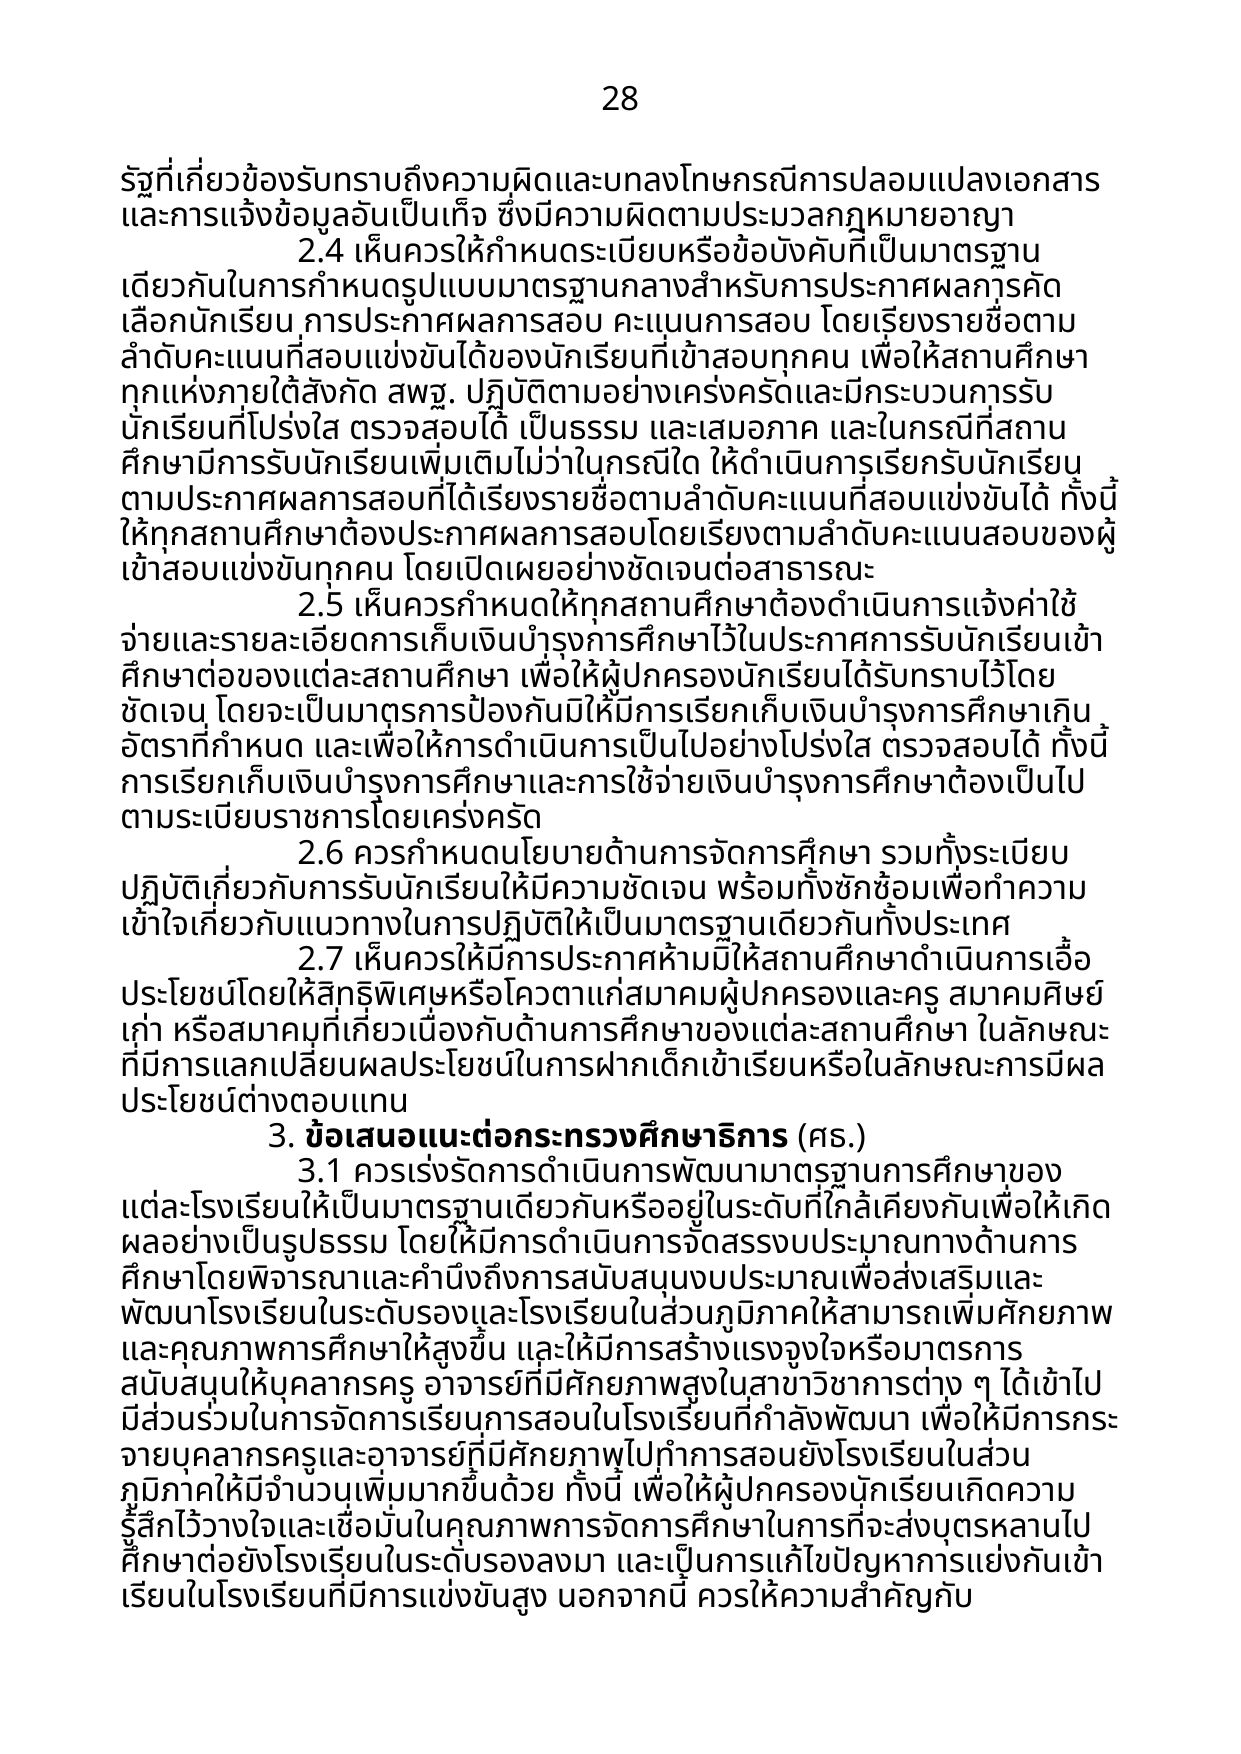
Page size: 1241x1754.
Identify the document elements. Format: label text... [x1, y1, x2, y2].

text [120, 1154, 1120, 1615]
text 2.5 เห็นควรกำหนดให้ทุกสถานศึกษาต้องดำเนินการแจ้งค่าใช้จ่ายและรายละเอียดการเก็บเงินบำรุงการศึกษาไว้ในประกาศการรับนักเรียนเข้าศึกษาต่อของแต่ละสถานศึกษา เพื่อให้ผู้ปกครองนักเรียนได้รับทราบไว้โดยชัดเจน โดยจะเป็นมาตรการป้องกันมิให้มีการเรียกเก็บเงินบำรุงการศึกษาเกินอัตราที่กำหนด และเพื่อให้การดำเนินการเป็นไปอย่างโปร่งใส ตรวจสอบได้ ทั้งนี้ การเรียกเก็บเงินบำรุงการศึกษาและการใช้จ่ายเงินบำรุงการศึกษาต้องเป็นไปตามระเบียบราชการโดยเคร่งครัด [120, 588, 1120, 836]
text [120, 163, 1120, 234]
text 2.7 เห็นควรให้มีการประกาศห้ามมิให้สถานศึกษาดำเนินการเอื้อประโยชน์โดยให้สิทธิพิเศษหรือโควตาแก่สมาคมผู้ปกครองและครู สมาคมศิษย์เก่า หรือสมาคมที่เกี่ยวเนื่องกับด้านการศึกษาของแต่ละสถานศึกษา ในลักษณะที่มีการแลกเปลี่ยนผลประโยชน์ในการฝากเด็กเข้าเรียนหรือในลักษณะการมีผลประโยชน์ต่างตอบแทน [120, 942, 1120, 1119]
text 3. ข้อเสนอแนะต่อกระทรวงศึกษาธิการ (ศธ.) [120, 1119, 1120, 1154]
text 2.4 เห็นควรให้กำหนดระเบียบหรือข้อบังคับที่เป็นมาตรฐานเดียวกันในการกำหนดรูปแบบมาตรฐานกลางสำหรับการประกาศผลการคัดเลือกนักเรียน การประกาศผลการสอบ คะแนนการสอบ โดยเรียงรายชื่อตามลำดับคะแนนที่สอบแข่งขันได้ของนักเรียนที่เข้าสอบทุกคน เพื่อให้สถานศึกษาทุกแห่งภายใต้สังกัด สพฐ. ปฏิบัติตามอย่างเคร่งครัดและมีกระบวนการรับนักเรียนที่โปร่งใส ตรวจสอบได้ เป็นธรรม และเสมอภาค และในกรณีที่สถานศึกษามีการรับนักเรียนเพิ่มเติมไม่ว่าในกรณีใด ให้ดำเนินการเรียกรับนักเรียนตามประกาศผลการสอบที่ได้เรียงรายชื่อตามลำดับคะแนนที่สอบแข่งขันได้ ทั้งนี้ ให้ทุกสถานศึกษาต้องประกาศผลการสอบโดยเรียงตามลำดับคะแนนสอบของผู้เข้าสอบแข่งขันทุกคน โดยเปิดเผยอย่างชัดเจนต่อสาธารณะ [120, 234, 1120, 588]
text 2.6 ควรกำหนดนโยบายด้านการจัดการศึกษา รวมทั้งระเบียบปฏิบัติเกี่ยวกับการรับนักเรียนให้มีความชัดเจน พร้อมทั้งซักซ้อมเพื่อทำความเข้าใจเกี่ยวกับแนวทางในการปฏิบัติให้เป็นมาตรฐานเดียวกันทั้งประเทศ [120, 836, 1120, 942]
